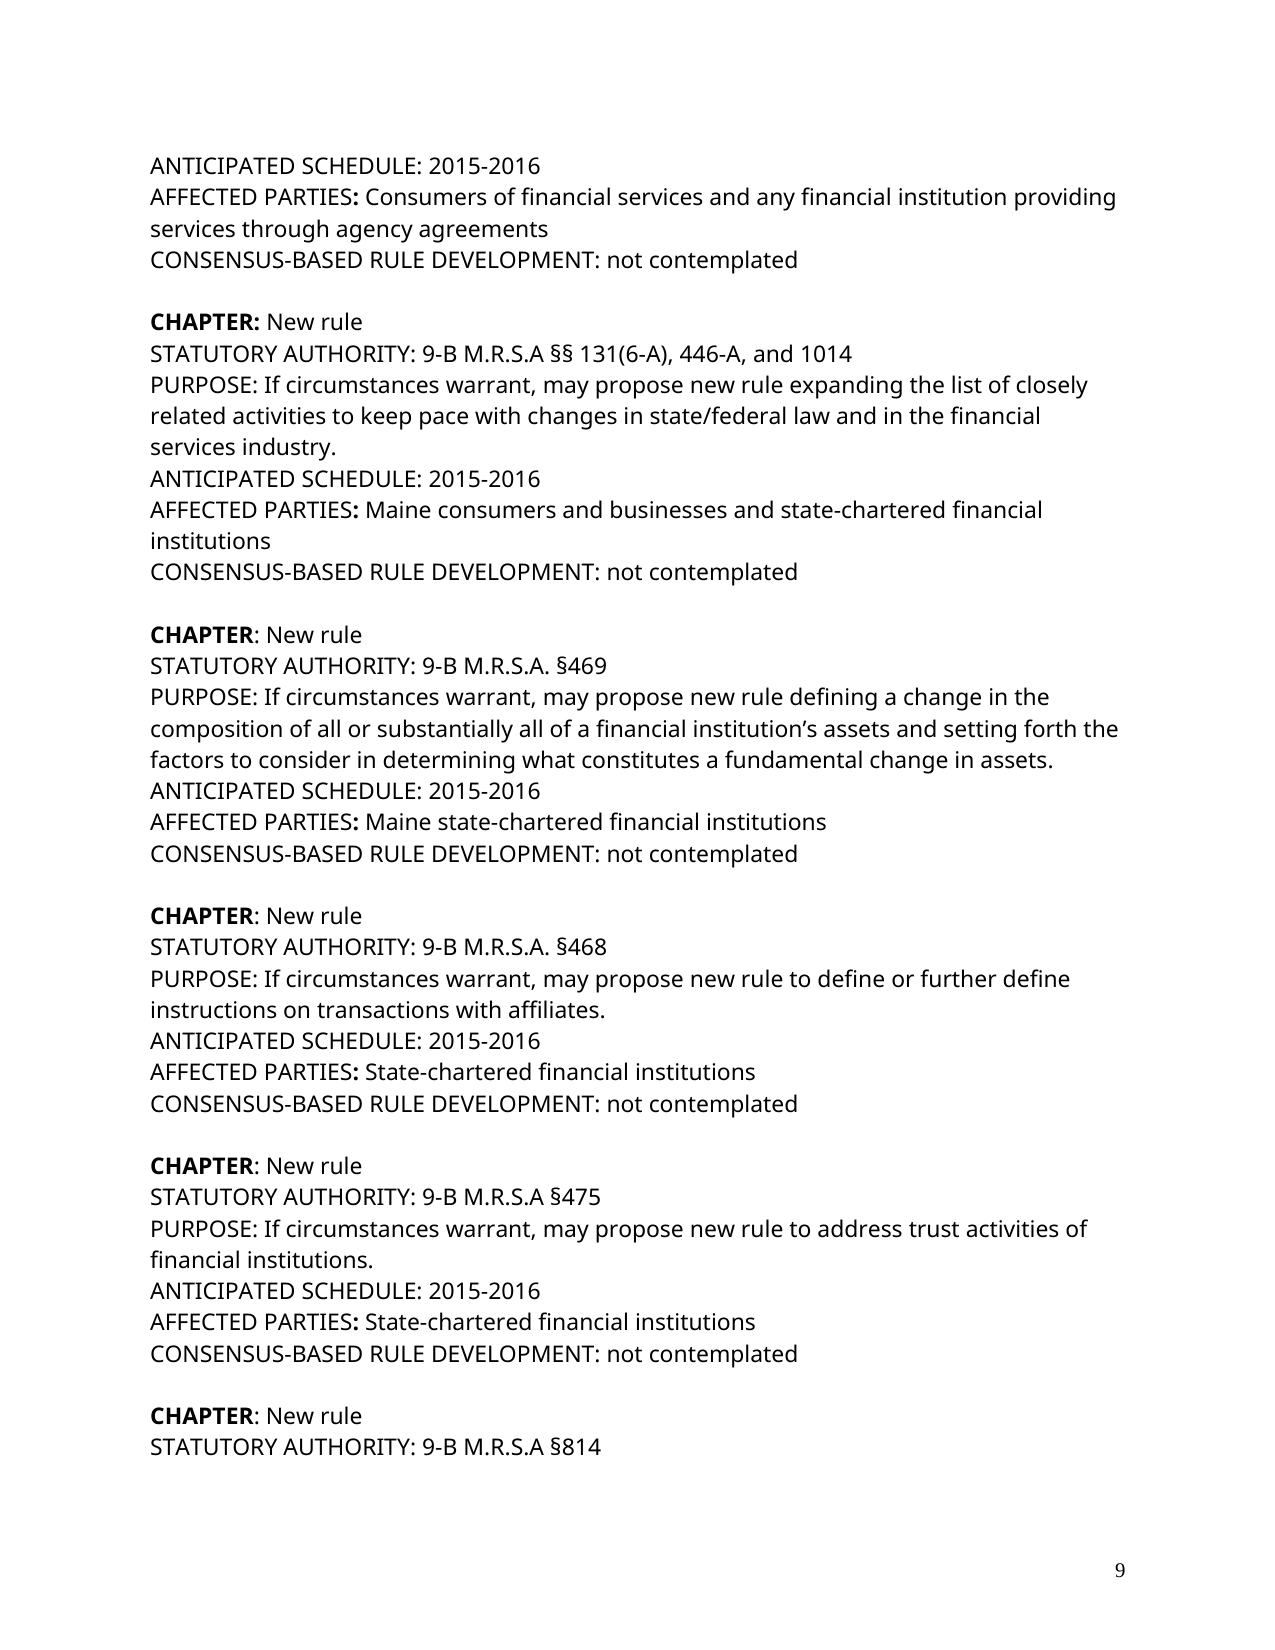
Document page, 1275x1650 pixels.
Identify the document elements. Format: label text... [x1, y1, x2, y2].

text AFFECTED PARTIES: State-chartered financial institutions [150, 1056, 1125, 1087]
text PURPOSE: If circumstances warrant, may propose new rule defining a change in the composition of all or substantially all of a financial institution’s assets and setting forth the factors to consider in determining what constitutes a fundamental change in assets. [150, 681, 1125, 775]
text CONSENSUS-BASED RULE DEVELOPMENT: not contemplated [150, 837, 1125, 869]
text CHAPTER: New rule [150, 900, 1125, 931]
text ANTICIPATED SCHEDULE: 2015-2016 [150, 1275, 1125, 1306]
text STATUTORY AUTHORITY: 9-B M.R.S.A §§ 131(6-A), 446-A, and 1014 [150, 337, 1125, 369]
text CHAPTER: New rule [150, 619, 1125, 650]
text AFFECTED PARTIES: Maine consumers and businesses and state-chartered financial institutions [150, 494, 1125, 556]
text STATUTORY AUTHORITY: 9-B M.R.S.A §475 [150, 1181, 1125, 1212]
text STATUTORY AUTHORITY: 9-B M.R.S.A. §469 [150, 650, 1125, 681]
text ANTICIPATED SCHEDULE: 2015-2016 [150, 1025, 1125, 1056]
text CHAPTER: New rule [150, 306, 1125, 337]
text STATUTORY AUTHORITY: 9-B M.R.S.A §814 [150, 1431, 1125, 1462]
text STATUTORY AUTHORITY: 9-B M.R.S.A. §468 [150, 931, 1125, 962]
text AFFECTED PARTIES: Maine state-chartered financial institutions [150, 806, 1125, 837]
text ANTICIPATED SCHEDULE: 2015-2016 [150, 462, 1125, 494]
text PURPOSE: If circumstances warrant, may propose new rule to address trust activities of financial institutions. [150, 1212, 1125, 1275]
text PURPOSE: If circumstances warrant, may propose new rule expanding the list of closely related activities to keep pace with changes in state/federal law and in the financial services industry. [150, 369, 1125, 462]
text ANTICIPATED SCHEDULE: 2015-2016 [150, 150, 1125, 181]
text CONSENSUS-BASED RULE DEVELOPMENT: not contemplated [150, 244, 1125, 275]
text ANTICIPATED SCHEDULE: 2015-2016 [150, 775, 1125, 806]
text CHAPTER: New rule [150, 1150, 1125, 1181]
text CHAPTER: New rule [150, 1400, 1125, 1431]
text PURPOSE: If circumstances warrant, may propose new rule to define or further define instructions on transactions with affiliates. [150, 962, 1125, 1025]
text AFFECTED PARTIES: Consumers of financial services and any financial institution providing services through agency agreements [150, 181, 1125, 244]
text CONSENSUS-BASED RULE DEVELOPMENT: not contemplated [150, 1337, 1125, 1369]
text CONSENSUS-BASED RULE DEVELOPMENT: not contemplated [150, 1087, 1125, 1119]
text AFFECTED PARTIES: State-chartered financial institutions [150, 1306, 1125, 1337]
text CONSENSUS-BASED RULE DEVELOPMENT: not contemplated [150, 556, 1125, 587]
